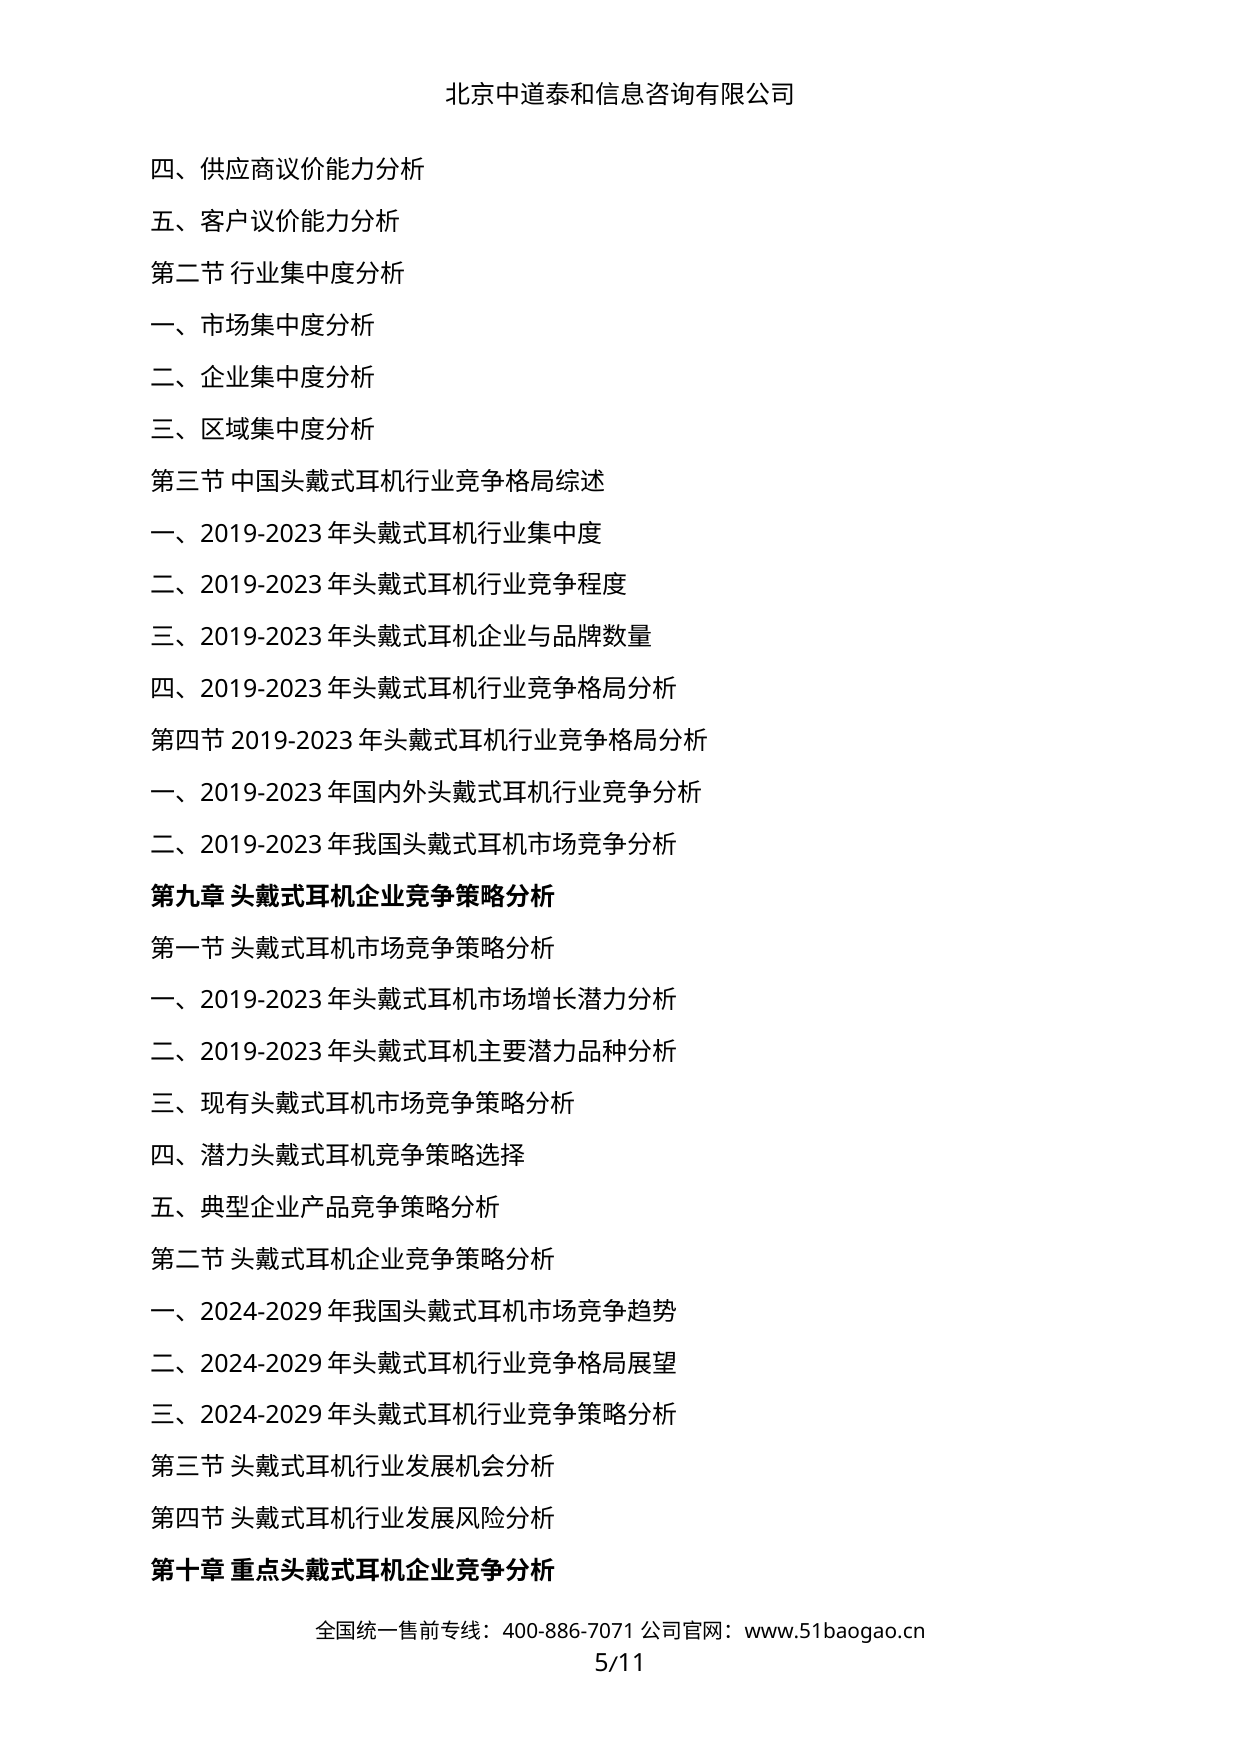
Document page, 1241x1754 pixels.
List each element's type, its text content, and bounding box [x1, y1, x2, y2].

text 第三节 中国头戴式耳机行业竞争格局综述 [150, 461, 1090, 497]
text 第一节 头戴式耳机市场竞争策略分析 [150, 928, 1090, 964]
text 第三节 头戴式耳机行业发展机会分析 [150, 1447, 1090, 1483]
text 二、企业集中度分析 [150, 357, 1090, 394]
text 第四节 2019-2023年头戴式耳机行业竞争格局分析 [150, 721, 1090, 757]
text 三、现有头戴式耳机市场竞争策略分析 [150, 1084, 1090, 1120]
text 一、市场集中度分析 [150, 306, 1090, 342]
text 第二节 行业集中度分析 [150, 254, 1090, 290]
text 一、2024-2029年我国头戴式耳机市场竞争趋势 [150, 1291, 1090, 1327]
text 五、典型企业产品竞争策略分析 [150, 1187, 1090, 1224]
text 一、2019-2023年国内外头戴式耳机行业竞争分析 [150, 772, 1090, 809]
text 第四节 头戴式耳机行业发展风险分析 [150, 1499, 1090, 1535]
text 第十章 重点头戴式耳机企业竞争分析 [150, 1551, 1090, 1587]
text 一、2019-2023年头戴式耳机市场增长潜力分析 [150, 980, 1090, 1016]
text 第九章 头戴式耳机企业竞争策略分析 [150, 876, 1090, 912]
text 二、2019-2023年头戴式耳机主要潜力品种分析 [150, 1032, 1090, 1068]
text 第二节 头戴式耳机企业竞争策略分析 [150, 1239, 1090, 1276]
text 五、客户议价能力分析 [150, 202, 1090, 238]
text 三、区域集中度分析 [150, 409, 1090, 446]
text 二、2024-2029年头戴式耳机行业竞争格局展望 [150, 1343, 1090, 1379]
text 四、2019-2023年头戴式耳机行业竞争格局分析 [150, 669, 1090, 705]
text 三、2019-2023年头戴式耳机企业与品牌数量 [150, 617, 1090, 653]
text 三、2024-2029年头戴式耳机行业竞争策略分析 [150, 1395, 1090, 1431]
text 二、2019-2023年头戴式耳机行业竞争程度 [150, 565, 1090, 601]
text 二、2019-2023年我国头戴式耳机市场竞争分析 [150, 824, 1090, 861]
text 四、供应商议价能力分析 [150, 150, 1090, 186]
text 四、潜力头戴式耳机竞争策略选择 [150, 1136, 1090, 1172]
text 一、2019-2023年头戴式耳机行业集中度 [150, 513, 1090, 549]
